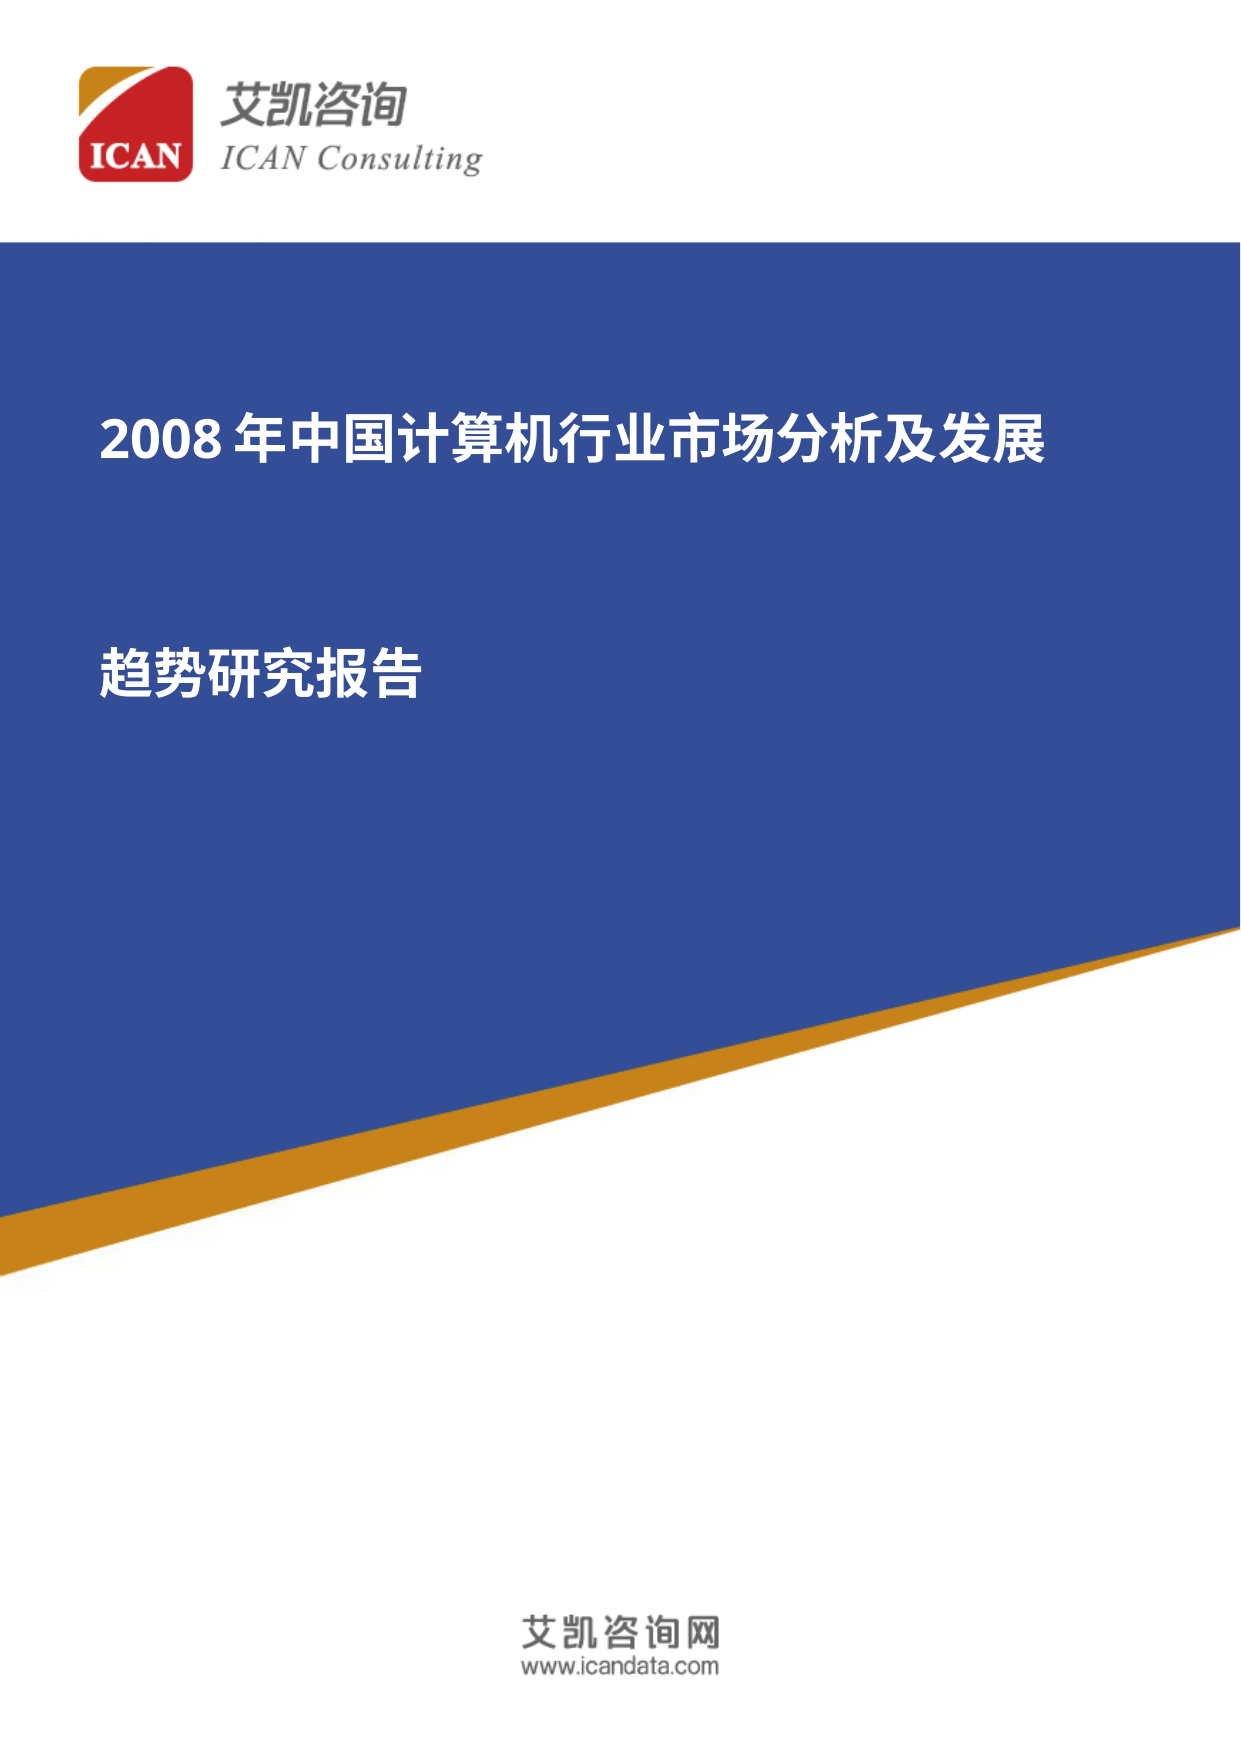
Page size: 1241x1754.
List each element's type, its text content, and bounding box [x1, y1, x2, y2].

subtitle 2008年中国计算机行业市场分析及发展趋势研究报告 [99, 386, 1053, 718]
picture [0, 5, 1241, 1754]
